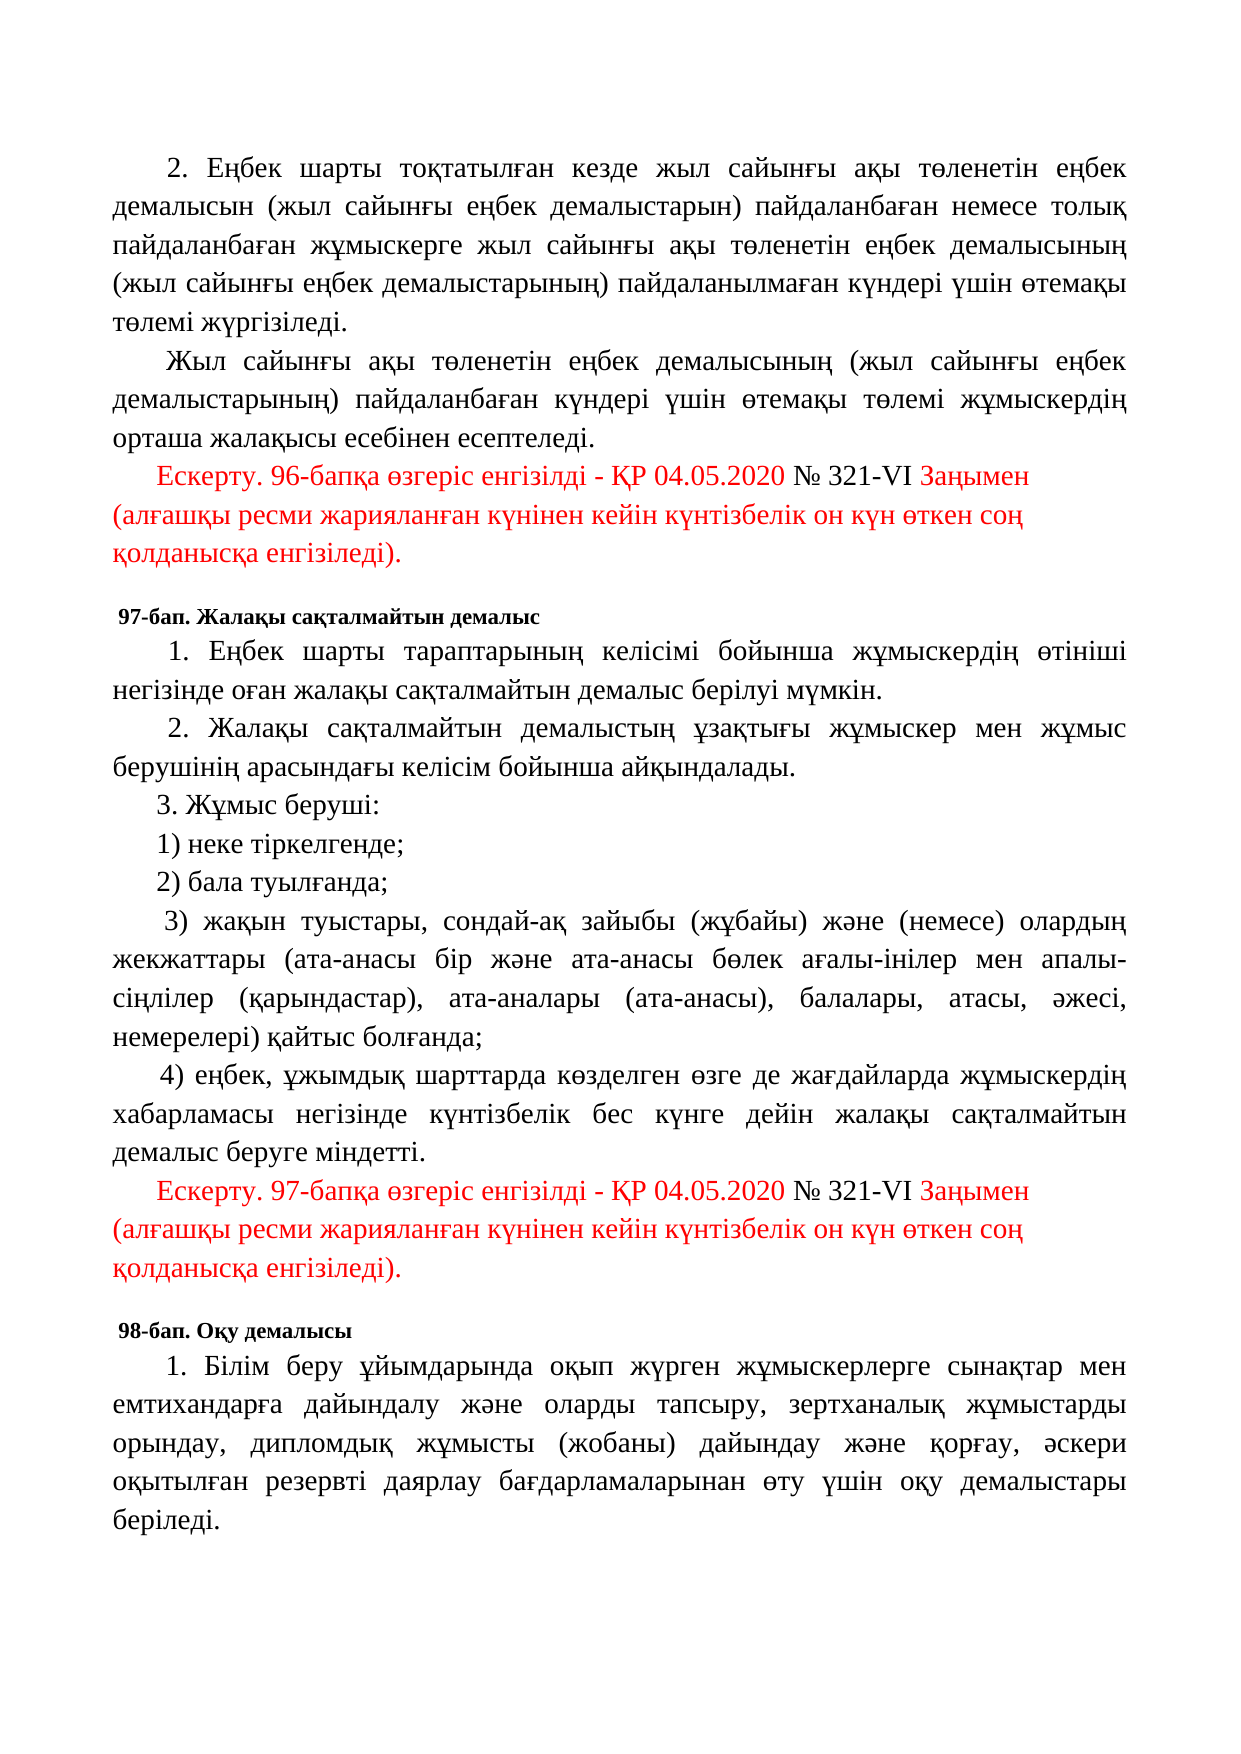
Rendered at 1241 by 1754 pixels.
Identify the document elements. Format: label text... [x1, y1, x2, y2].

text 4) еңбек, ұжымдық шарттарда көзделген өзге де жағдайларда жұмыскердің хабарламасы негізінде күнтізбелік бес күнге дейін жалақы сақталмайтын демалыс беруге міндетті. [112, 1057, 1128, 1168]
text Ескерту. 96-бапқа өзгеріс енгізілді - ҚР 04.05.2020 № 321-VI Заңымен (алғашқы ресми жарияланған күнінен кейін күнтізбелік он күн өткен соң қолданысқа енгізіледі). [112, 458, 1128, 599]
text 3. Жұмыс беруші: [112, 787, 1128, 821]
text 97-бап. Жалақы сақталмайтын демалыс [112, 603, 1128, 629]
text 2. Жалақы сақталмайтын демалыстың ұзақтығы жұмыскер мен жұмыс берушінің арасындағы келісім бойынша айқындалады. [112, 710, 1128, 782]
text 1. Білім беру ұйымдарында оқып жүрген жұмыскерлерге сынақтар мен емтихандарға дайындалу және оларды тапсыру, зертханалық жұмыстарды орындау, дипломдық жұмысты (жобаны) дайындау және қорғау, әскери оқытылған резервті даярлау бағдарламаларынан өту үшін оқу демалыстары беріледі. [112, 1348, 1128, 1535]
text 1. Еңбек шарты тараптарының келісімі бойынша жұмыскердің өтініші негізінде оған жалақы сақталмайтын демалыс берілуі мүмкін. [112, 633, 1128, 705]
text 2. Еңбек шарты тоқтатылған кезде жыл сайынғы ақы төленетін еңбек демалысын (жыл сайынғы еңбек демалыстарын) пайдаланбаған немесе толық пайдаланбаған жұмыскерге жыл сайынғы ақы төленетін еңбек демалысының (жыл сайынғы еңбек демалыстарының) пайдаланылмаған күндері үшін өтемақы төлемі жүргізіледі. [112, 150, 1128, 338]
text 98-бап. Оқу демалысы [112, 1317, 1128, 1344]
text 1) неке тіркелгенде; [112, 826, 1128, 859]
text Ескерту. 97-бапқа өзгеріс енгізілді - ҚР 04.05.2020 № 321-VI Заңымен (алғашқы ресми жарияланған күнінен кейін күнтізбелік он күн өткен соң қолданысқа енгізіледі). [112, 1173, 1128, 1314]
text 3) жақын туыстары, сондай-ақ зайыбы (жұбайы) және (немесе) олардың жекжаттары (ата-анасы бір және ата-анасы бөлек ағалы-інілер мен апалы-сіңлілер (қарындастар), ата-аналары (ата-анасы), балалары, атасы, әжесі, немерелері) қайтыс болғанда; [112, 903, 1128, 1052]
text Жыл сайынғы ақы төленетін еңбек демалысының (жыл сайынғы еңбек демалыстарының) пайдаланбаған күндері үшін өтемақы төлемі жұмыскердің орташа жалақысы есебінен есептеледі. [112, 343, 1128, 453]
text 2) бала туылғанда; [112, 864, 1128, 898]
